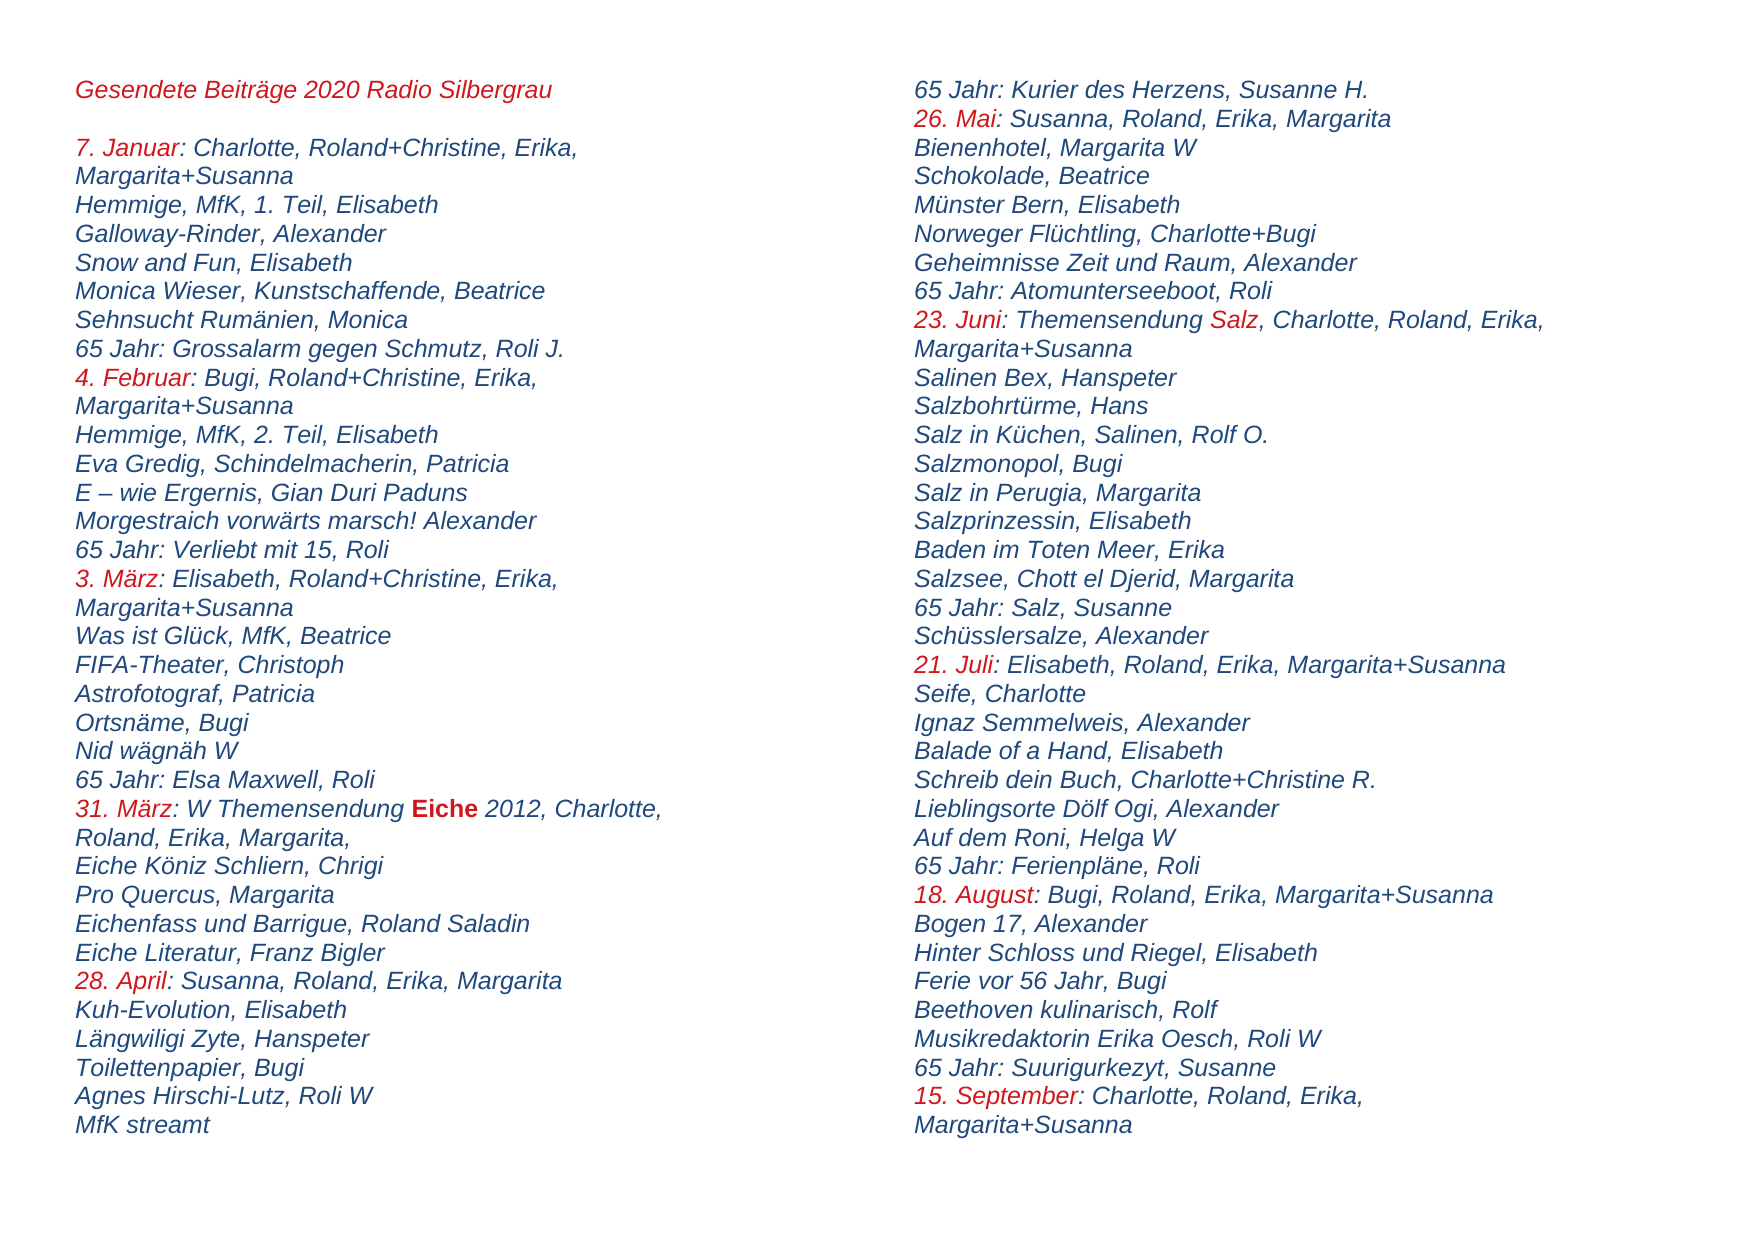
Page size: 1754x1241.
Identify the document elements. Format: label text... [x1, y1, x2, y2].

text 3. März: Elisabeth, Roland+Christine, Erika, Margarita+Susanna [75, 564, 737, 621]
text Hemmige, MfK, 1. Teil, Elisabeth [75, 190, 737, 219]
text Bienenhotel, Margarita W [914, 132, 1576, 161]
text 18. August: Bugi, Roland, Erika, Margarita+Susanna [914, 880, 1576, 909]
text Längwiligi Zyte, Hanspeter [75, 1024, 737, 1052]
text Geheimnisse Zeit und Raum, Alexander [914, 247, 1576, 276]
text Musikredaktorin Erika Oesch, Roli W [914, 1024, 1576, 1052]
text Hemmige, MfK, 2. Teil, Elisabeth [75, 420, 737, 449]
text Snow and Fun, Elisabeth [75, 247, 737, 276]
text FIFA-Theater, Christoph [75, 650, 737, 679]
text Salzbohrtürme, Hans [914, 391, 1576, 420]
text 65 Jahr: Atomunterseeboot, Roli [914, 276, 1576, 305]
text 15. September: Charlotte, Roland, Erika, Margarita+Susanna [914, 1081, 1576, 1139]
text 23. Juni: Themensendung Salz, Charlotte, Roland, Erika, Margarita+Susanna [914, 305, 1576, 362]
text 65 Jahr: Verliebt mit 15, Roli [75, 535, 737, 564]
text Nid wägnäh W [75, 736, 737, 765]
text Morgestraich vorwärts marsch! Alexander [75, 506, 737, 535]
text 28. April: Susanna, Roland, Erika, Margarita [75, 966, 737, 995]
text 65 Jahr: Ferienpläne, Roli [914, 851, 1576, 880]
text Auf dem Roni, Helga W [914, 822, 1576, 851]
text Eichenfass und Barrigue, Roland Saladin [75, 909, 737, 937]
text Kuh-Evolution, Elisabeth [75, 995, 737, 1024]
text Norweger Flüchtling, Charlotte+Bugi [914, 219, 1576, 247]
text 7. Januar: Charlotte, Roland+Christine, Erika, Margarita+Susanna [75, 132, 737, 190]
text Baden im Toten Meer, Erika [914, 535, 1576, 564]
text Was ist Glück, MfK, Beatrice [75, 621, 737, 650]
text Ferie vor 56 Jahr, Bugi [914, 966, 1576, 995]
text Beethoven kulinarisch, Rolf [914, 995, 1576, 1024]
text Eva Gredig, Schindelmacherin, Patricia [75, 449, 737, 477]
text Pro Quercus, Margarita [75, 880, 737, 909]
text 65 Jahr: Salz, Susanne [914, 592, 1576, 621]
text Balade of a Hand, Elisabeth [914, 736, 1576, 765]
text Salzsee, Chott el Djerid, Margarita [914, 564, 1576, 592]
text 4. Februar: Bugi, Roland+Christine, Erika, Margarita+Susanna [75, 362, 737, 420]
text Salzprinzessin, Elisabeth [914, 506, 1576, 535]
text Ortsnäme, Bugi [75, 707, 737, 736]
text Schokolade, Beatrice [914, 161, 1576, 190]
text Bogen 17, Alexander [914, 909, 1576, 937]
text 65 Jahr: Suurigurkezyt, Susanne [914, 1052, 1576, 1081]
text Salz in Küchen, Salinen, Rolf O. [914, 420, 1576, 449]
text E – wie Ergernis, Gian Duri Paduns [75, 477, 737, 506]
text Eiche Literatur, Franz Bigler [75, 937, 737, 966]
text Galloway-Rinder, Alexander [75, 219, 737, 247]
text Salzmonopol, Bugi [914, 449, 1576, 477]
text Monica Wieser, Kunstschaffende, Beatrice [75, 276, 737, 305]
text Salz in Perugia, Margarita [914, 477, 1576, 506]
text MfK streamt [75, 1110, 737, 1139]
text Eiche Köniz Schliern, Chrigi [75, 851, 737, 880]
text Schüsslersalze, Alexander [914, 621, 1576, 650]
text 26. Mai: Susanna, Roland, Erika, Margarita [914, 104, 1576, 132]
text Ignaz Semmelweis, Alexander [914, 707, 1576, 736]
text Münster Bern, Elisabeth [914, 190, 1576, 219]
text Lieblingsorte Dölf Ogi, Alexander [914, 794, 1576, 822]
text Astrofotograf, Patricia [75, 679, 737, 707]
text Salinen Bex, Hanspeter [914, 362, 1576, 391]
text 65 Jahr: Kurier des Herzens, Susanne H. [914, 75, 1576, 104]
text 31. März: W Themensendung Eiche 2012, Charlotte, Roland, Erika, Margarita, [75, 794, 737, 851]
text 65 Jahr: Grossalarm gegen Schmutz, Roli J. [75, 334, 737, 362]
text Toilettenpapier, Bugi [75, 1052, 737, 1081]
text Hinter Schloss und Riegel, Elisabeth [914, 937, 1576, 966]
text Schreib dein Buch, Charlotte+Christine R. [914, 765, 1576, 794]
text 65 Jahr: Elsa Maxwell, Roli [75, 765, 737, 794]
text Seife, Charlotte [914, 679, 1576, 707]
text Sehnsucht Rumänien, Monica [75, 305, 737, 334]
text 21. Juli: Elisabeth, Roland, Erika, Margarita+Susanna [914, 650, 1576, 679]
text Agnes Hirschi-Lutz, Roli W [75, 1081, 737, 1110]
text Gesendete Beiträge 2020 Radio Silbergrau [75, 75, 737, 104]
